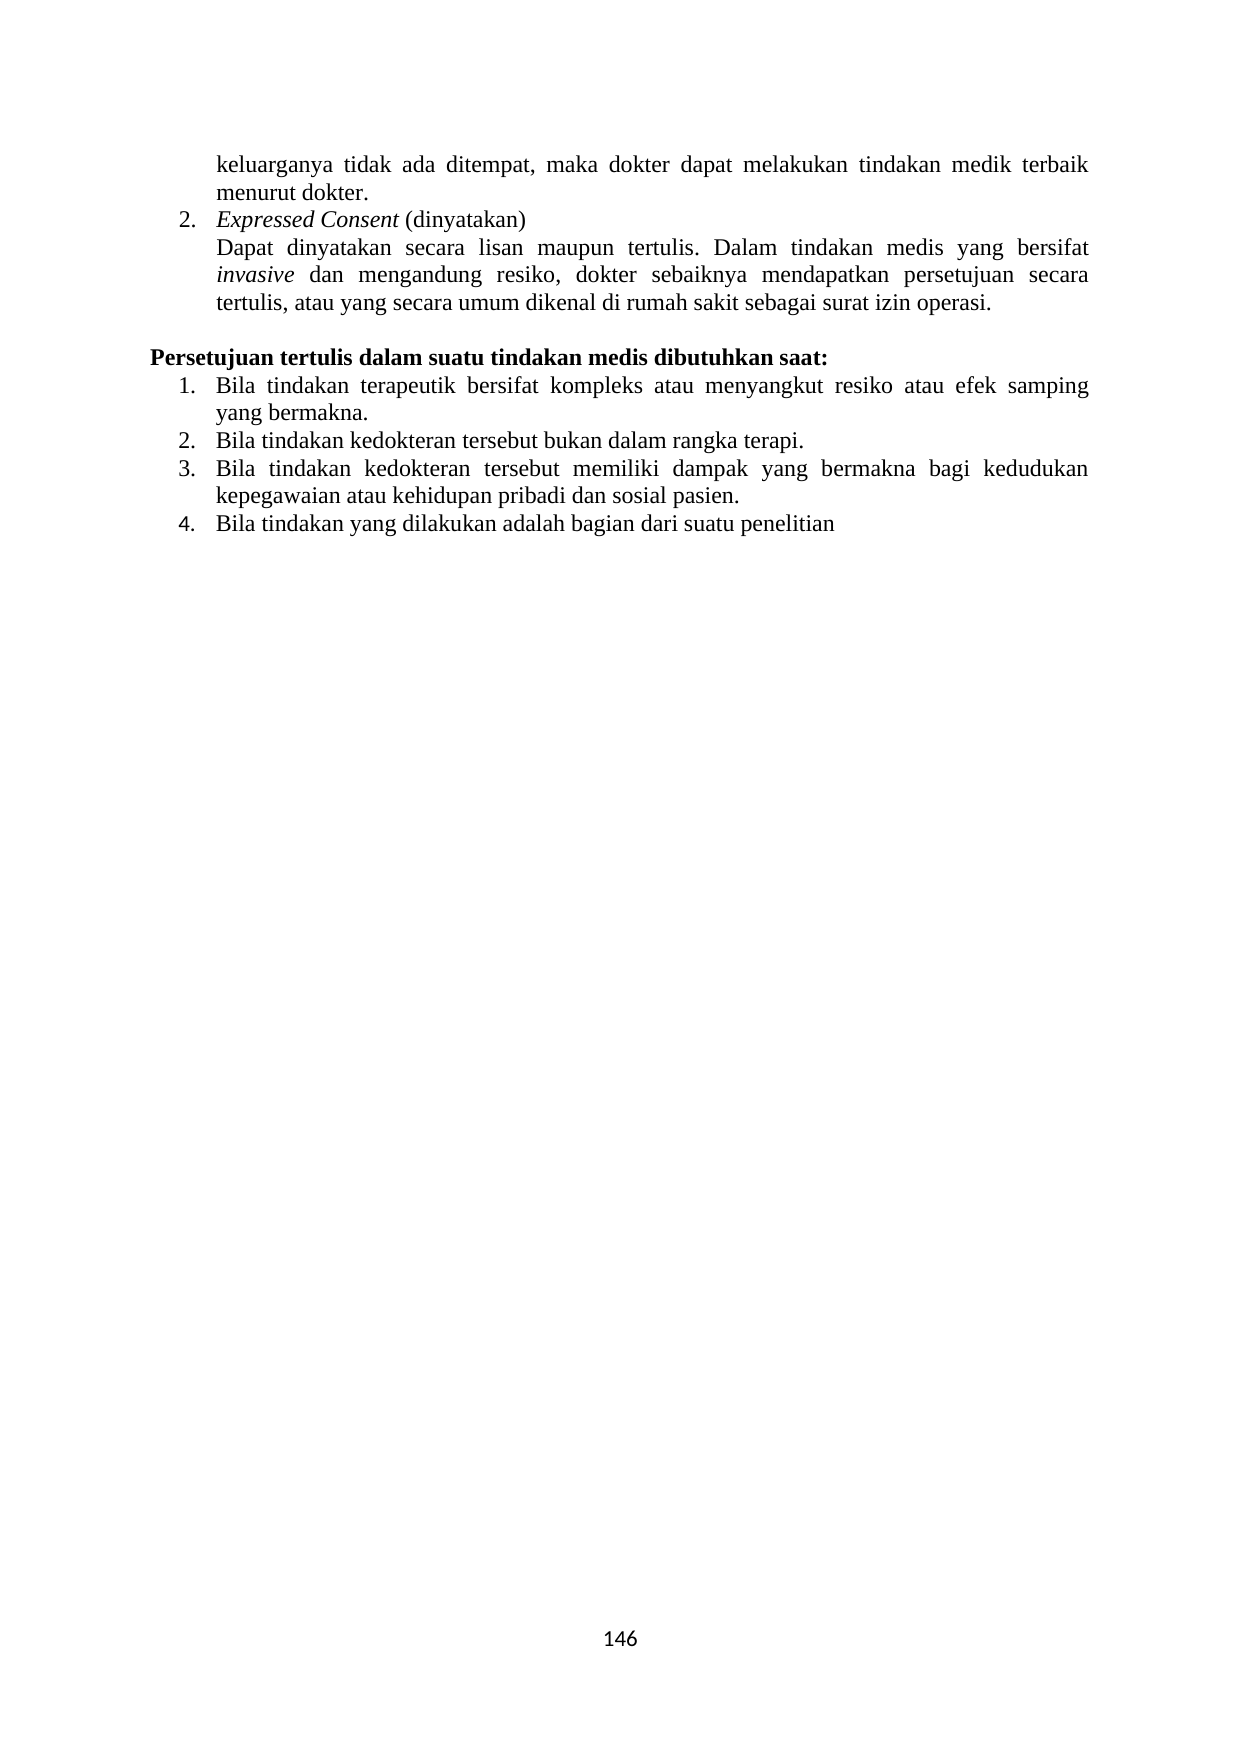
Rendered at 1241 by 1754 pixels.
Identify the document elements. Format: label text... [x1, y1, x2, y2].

list Bila tindakan yang dilakukan adalah bagian dari suatu penelitian [178, 509, 1090, 537]
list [216, 150, 1090, 205]
list Bila tindakan kedokteran tersebut memiliki dampak yang bermakna bagi kedudukan kepegawaian atau kehidupan pribadi dan sosial pasien. [178, 454, 1090, 509]
list Expressed Consent (dinyatakan) [178, 205, 1090, 233]
list Bila tindakan kedokteran tersebut bukan dalam rangka terapi. [178, 426, 1090, 454]
list Bila tindakan terapeutik bersifat kompleks atau menyangkut resiko atau efek samping yang bermakna. [178, 371, 1090, 426]
text Persetujuan tertulis dalam suatu tindakan medis dibutuhkan saat: [150, 343, 1090, 371]
list Dapat dinyatakan secara lisan maupun tertulis. Dalam tindakan medis yang bersifat invasive dan mengandung resiko, dokter sebaiknya mendapatkan persetujuan secara tertulis, atau yang secara umum dikenal di rumah sakit sebagai surat izin operasi. [216, 233, 1090, 316]
